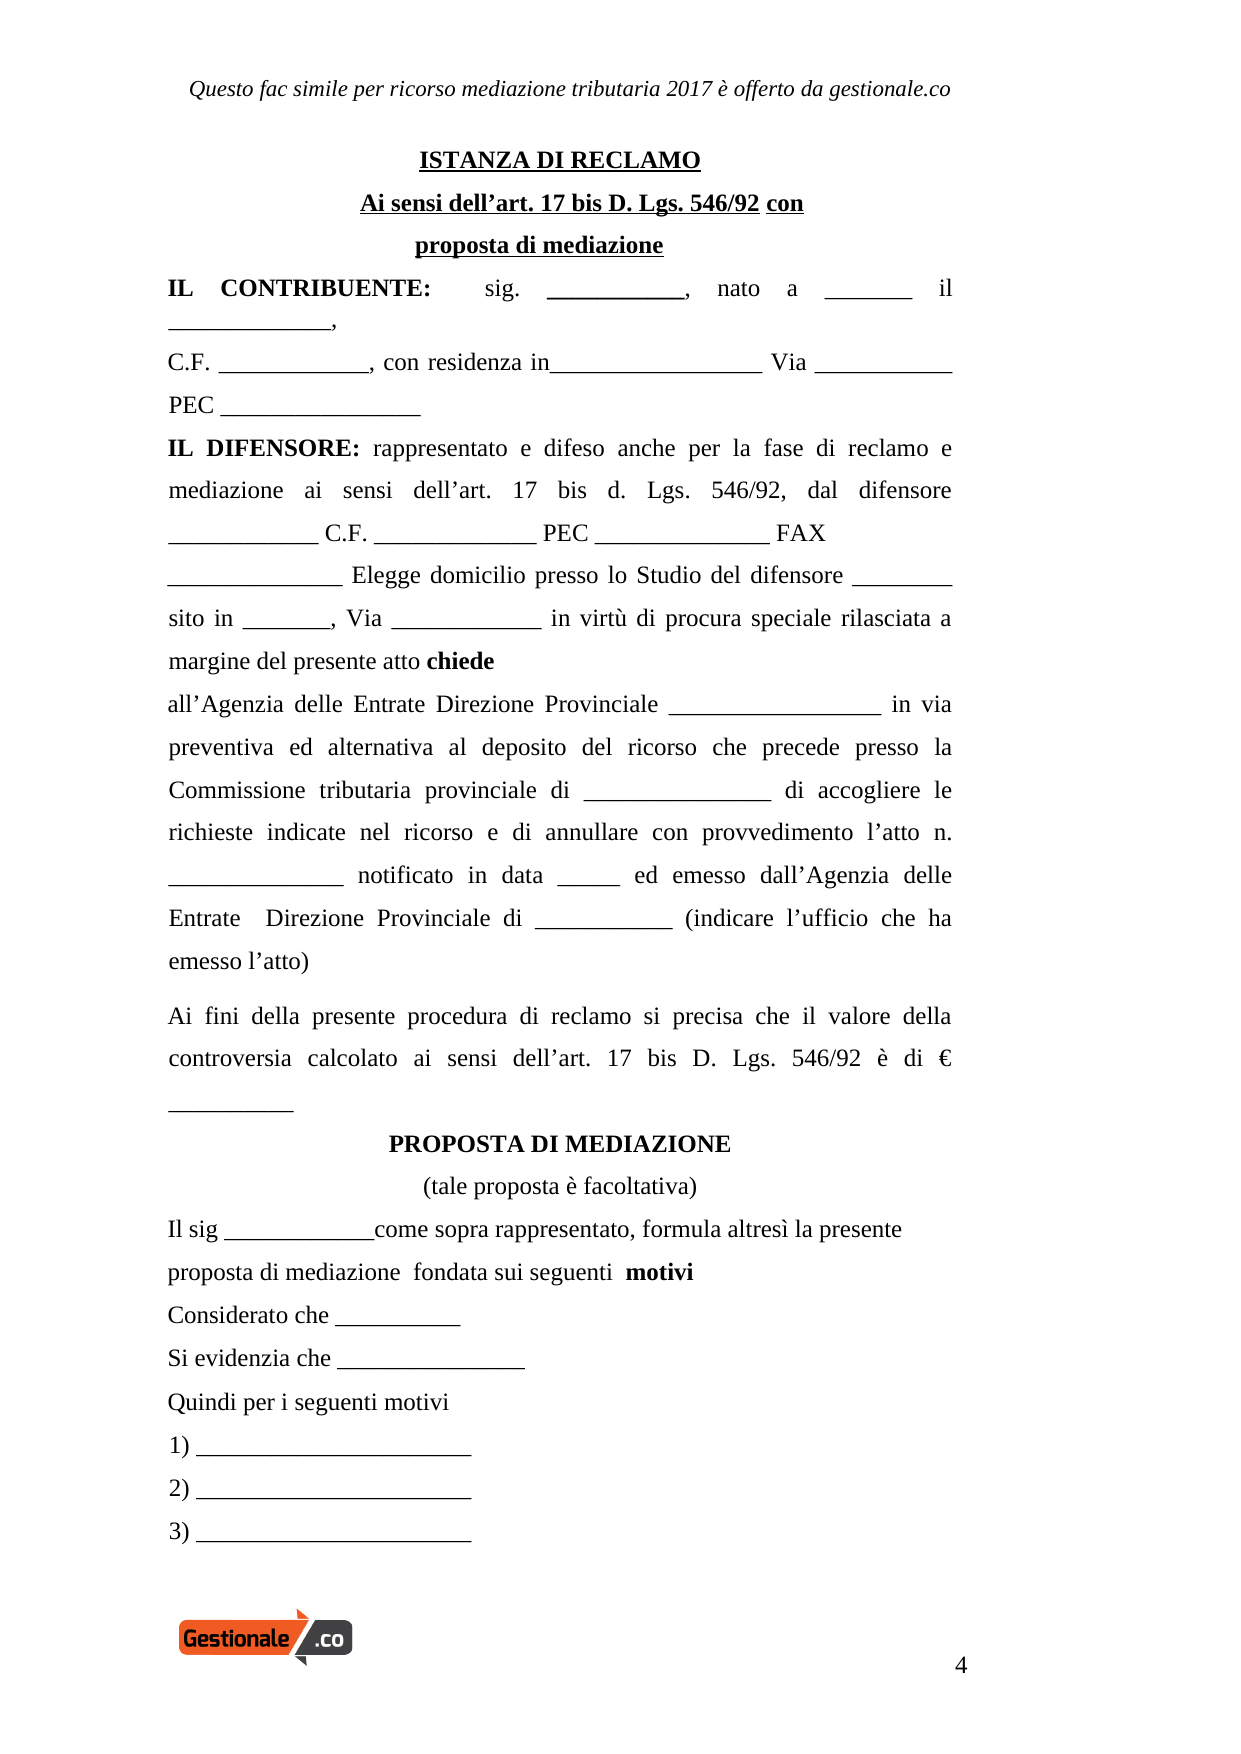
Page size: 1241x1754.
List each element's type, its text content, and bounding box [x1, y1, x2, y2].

text C.F. ____________, con residenza in_________________ Via ___________ PEC ________________ [167, 347, 953, 419]
picture [168, 1603, 376, 1674]
text Considerato che __________ [167, 1300, 953, 1329]
subtitle PROPOSTA DI MEDIAZIONE [191, 1129, 929, 1157]
text Si evidenzia che _______________ [167, 1343, 953, 1372]
text IL CONTRIBUENTE: sig. ___________, nato a _______ il _____________, [167, 273, 953, 333]
text all’Agenzia delle Entrate Direzione Provinciale _________________ in via preventiva ed alternativa al deposito del ricorso che precede presso la Commissione tributaria provinciale di _______________ di accogliere le richieste indicate nel ricorso e di annullare con provvedimento l’atto n. ______________ notificato in data _____ ed emesso dall’Agenzia delle Entrate Direzione Provinciale di ___________ (indicare l’ufficio che ha emesso l’atto) [167, 689, 953, 975]
subtitle ISTANZA DI RECLAMO [206, 145, 914, 174]
list ______________________ [169, 1473, 953, 1502]
text Il sig ____________come sopra rappresentato, formula altresì la presente [167, 1214, 953, 1242]
text ______________ Elegge domicilio presso lo Studio del difensore ________ sito in _______, Via ____________ in virtù di procura speciale rilasciata a margine del presente atto chiede [167, 561, 953, 675]
text (tale proposta è facoltativa) [169, 1171, 951, 1200]
text Ai fini della presente procedura di reclamo si precisa che il valore della controversia calcolato ai sensi dell’art. 17 bis D. Lgs. 546/92 è di € __________ [167, 1001, 953, 1115]
list ______________________ [169, 1516, 953, 1545]
list ______________________ [169, 1430, 953, 1459]
text Ai sensi dell’art. 17 bis D. Lgs. 546/92 con proposta di mediazione [360, 188, 804, 259]
text Quindi per i seguenti motivi [167, 1387, 953, 1416]
text proposta di mediazione fondata sui seguenti motivi [167, 1257, 695, 1286]
text IL DIFENSORE: rappresentato e difeso anche per la fase di reclamo e mediazione ai sensi dell’art. 17 bis d. Lgs. 546/92, dal difensore ____________ C.F. _____________ PEC ______________ FAX [167, 433, 953, 547]
